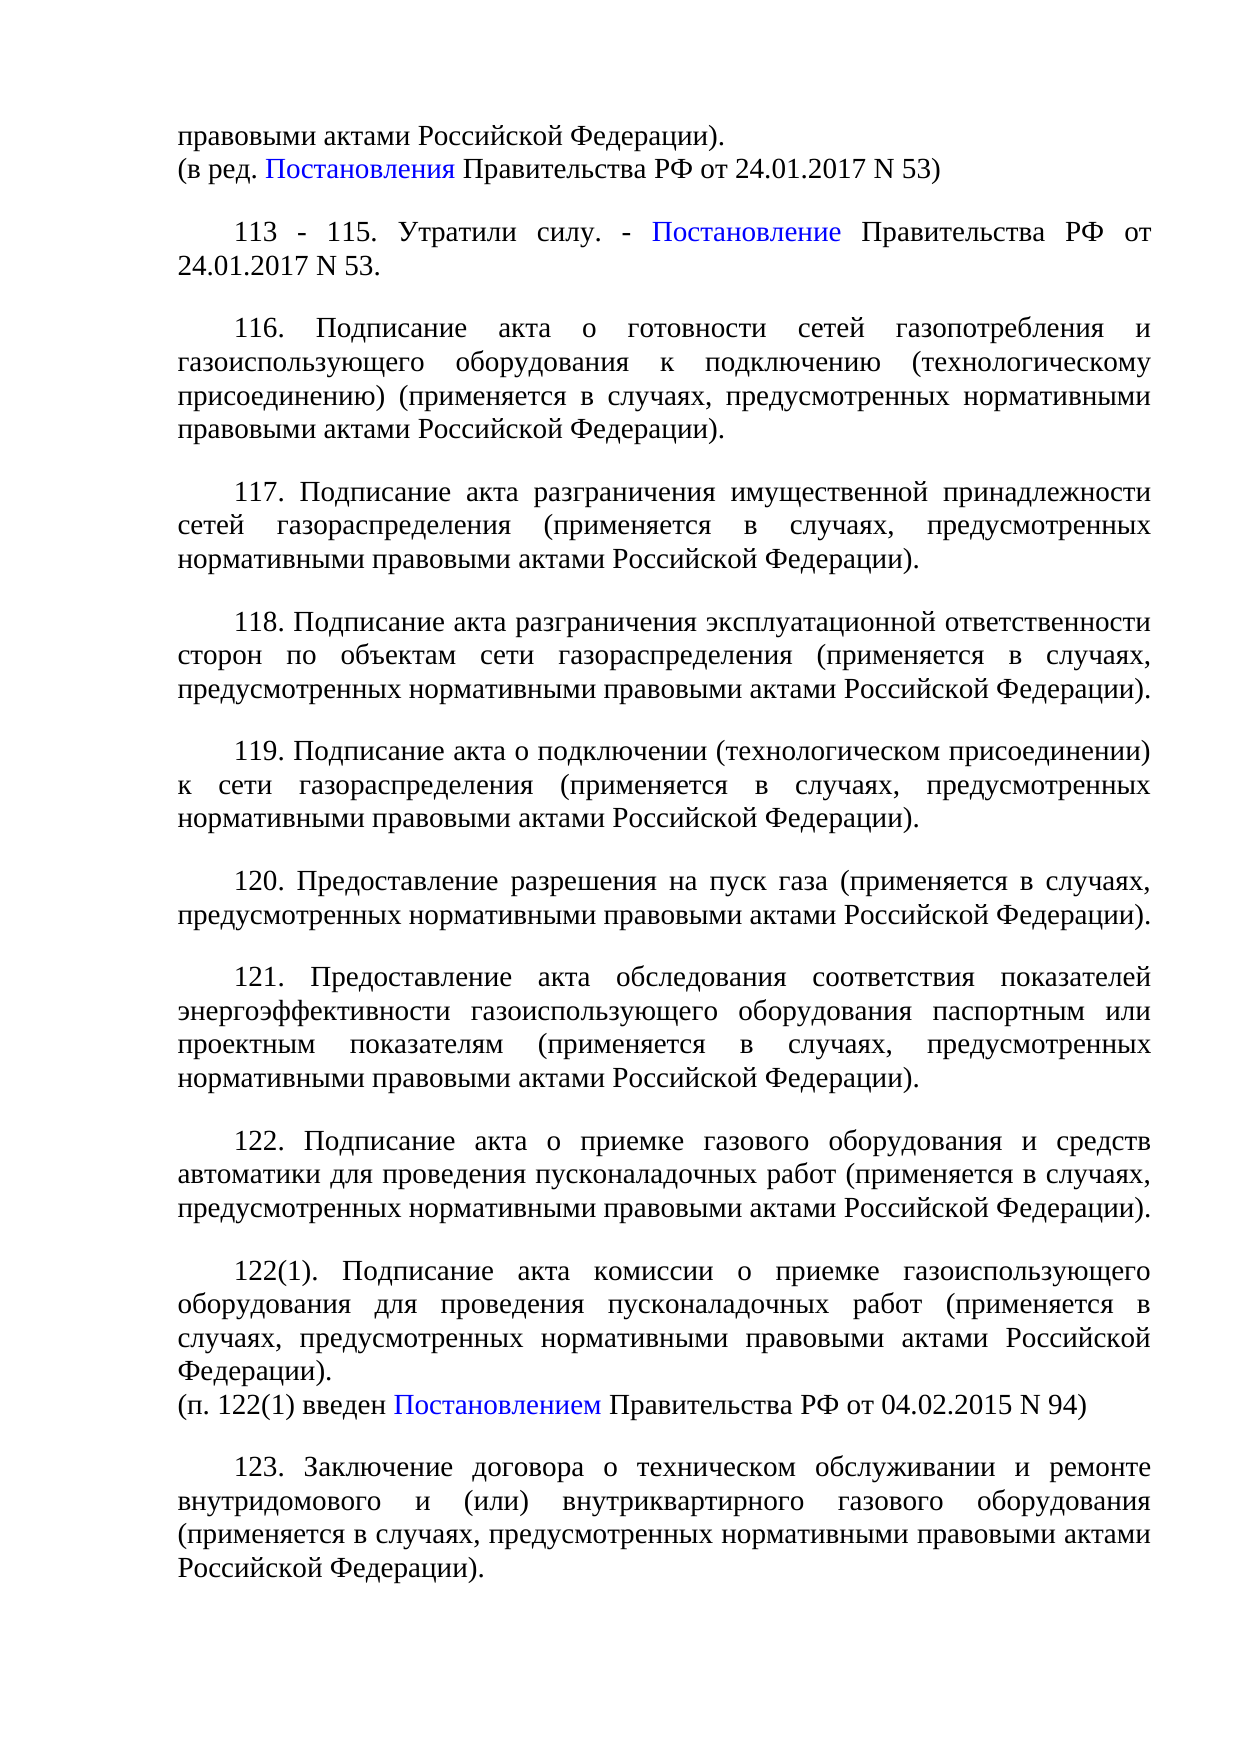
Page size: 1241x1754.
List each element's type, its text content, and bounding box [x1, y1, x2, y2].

text 118. Подписание акта разграничения эксплуатационной ответственности сторон по объектам сети газораспределения (применяется в случаях, предусмотренных нормативными правовыми актами Российской Федерации). [177, 604, 1152, 704]
text 122(1). Подписание акта комиссии о приемке газоиспользующего оборудования для проведения пусконаладочных работ (применяется в случаях, предусмотренных нормативными правовыми актами Российской Федерации). [177, 1253, 1152, 1387]
text (п. 122(1) введен Постановлением Правительства РФ от 04.02.2015 N 94) [177, 1387, 1152, 1420]
text 121. Предоставление акта обследования соответствия показателей энергоэффективности газоиспользующего оборудования паспортным или проектным показателям (применяется в случаях, предусмотренных нормативными правовыми актами Российской Федерации). [177, 959, 1152, 1094]
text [177, 118, 1152, 152]
text 117. Подписание акта разграничения имущественной принадлежности сетей газораспределения (применяется в случаях, предусмотренных нормативными правовыми актами Российской Федерации). [177, 474, 1152, 574]
text 123. Заключение договора о техническом обслуживании и ремонте внутридомового и (или) внутриквартирного газового оборудования (применяется в случаях, предусмотренных нормативными правовыми актами Российской Федерации). [177, 1449, 1152, 1584]
text 116. Подписание акта о готовности сетей газопотребления и газоиспользующего оборудования к подключению (технологическому присоединению) (применяется в случаях, предусмотренных нормативными правовыми актами Российской Федерации). [177, 311, 1152, 445]
text 120. Предоставление разрешения на пуск газа (применяется в случаях, предусмотренных нормативными правовыми актами Российской Федерации). [177, 863, 1152, 930]
text (в ред. Постановления Правительства РФ от 24.01.2017 N 53) [177, 152, 1152, 185]
text 113 - 115. Утратили силу. - Постановление Правительства РФ от 24.01.2017 N 53. [177, 214, 1152, 281]
text 122. Подписание акта о приемке газового оборудования и средств автоматики для проведения пусконаладочных работ (применяется в случаях, предусмотренных нормативными правовыми актами Российской Федерации). [177, 1123, 1152, 1223]
text 119. Подписание акта о подключении (технологическом присоединении) к сети газораспределения (применяется в случаях, предусмотренных нормативными правовыми актами Российской Федерации). [177, 733, 1152, 834]
